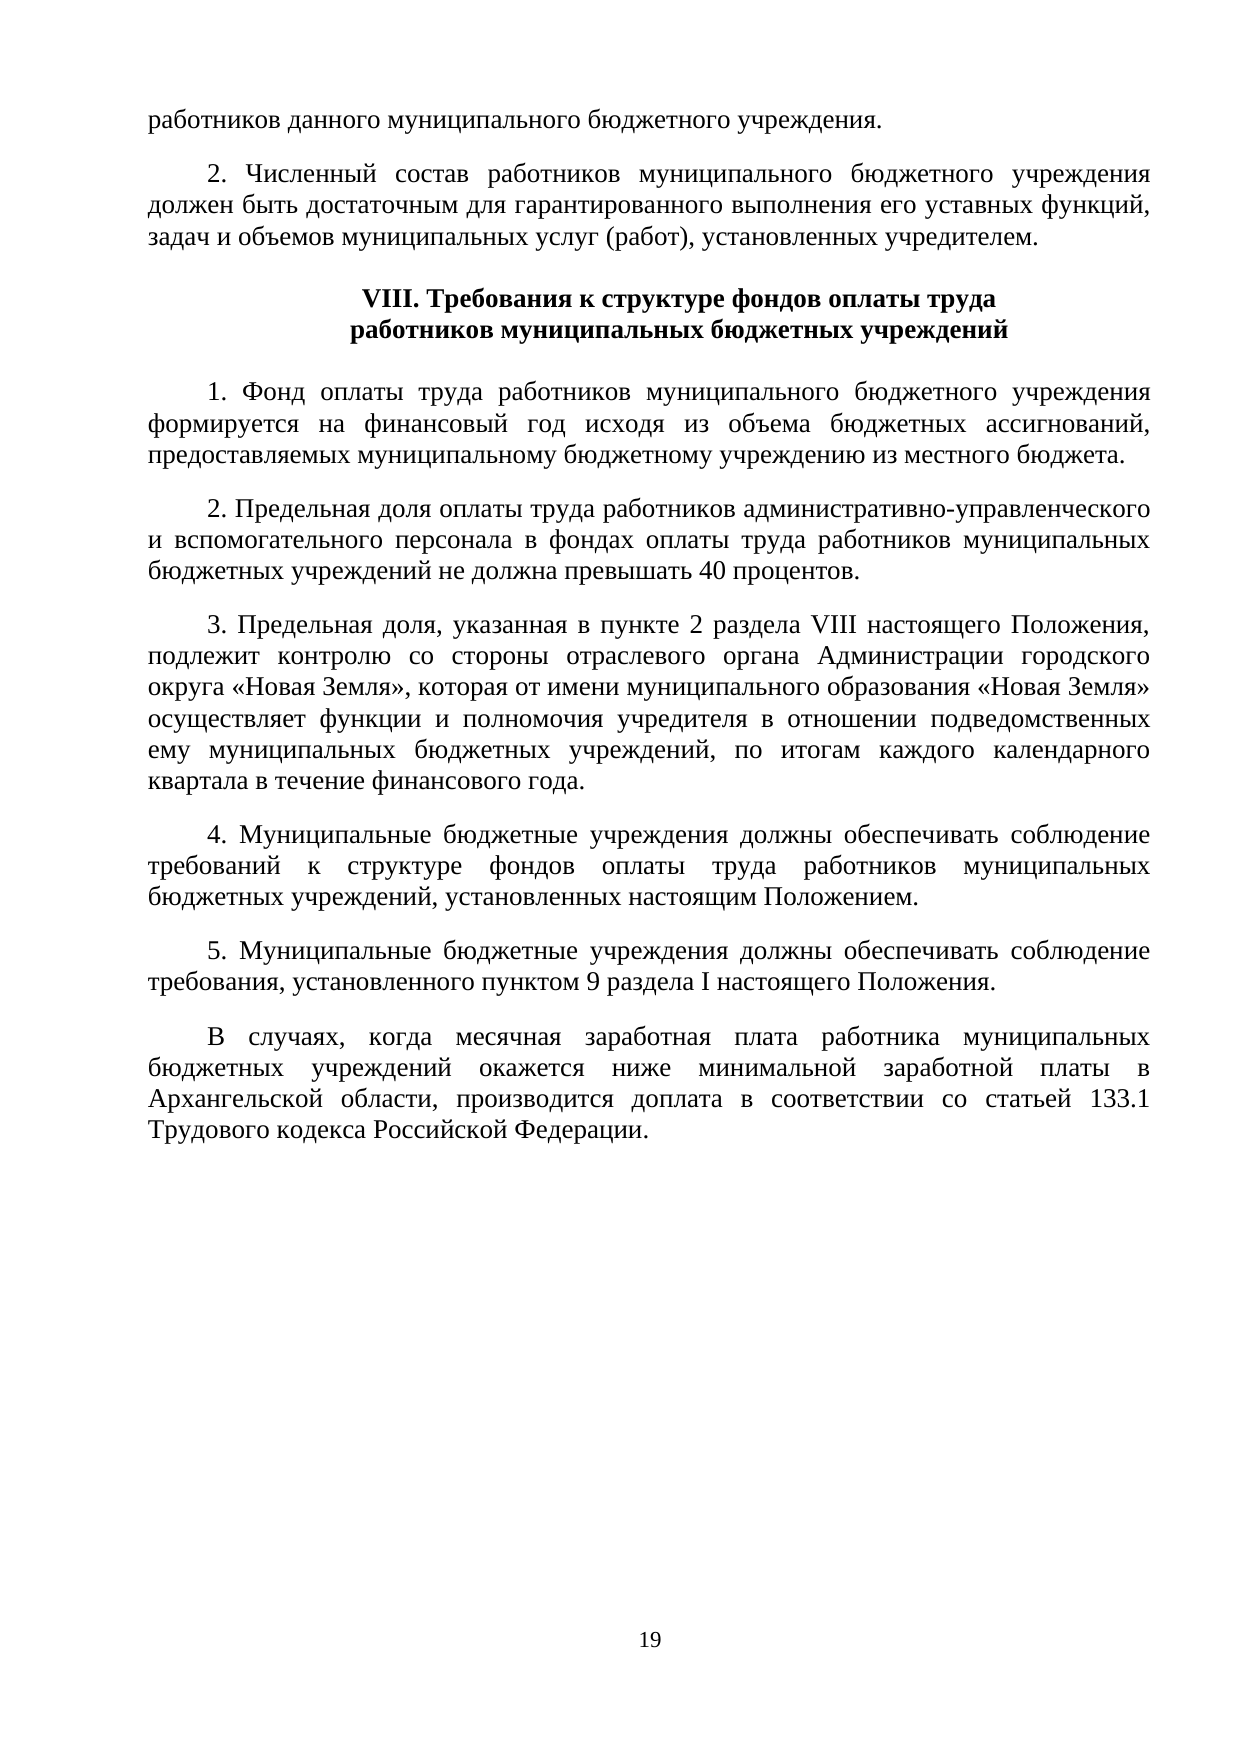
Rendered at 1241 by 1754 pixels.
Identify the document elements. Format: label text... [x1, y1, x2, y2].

text 2. Предельная доля оплаты труда работников административно-управленческого и вспомогательного персонала в фондах оплаты труда работников муниципальных бюджетных учреждений не должна превышать 40 процентов. [148, 492, 1152, 585]
text работников муниципальных бюджетных учреждений [148, 313, 1152, 344]
text В случаях, когда месячная заработная плата работника муниципальных бюджетных учреждений окажется ниже минимальной заработной платы в Архангельской области, производится доплата в соответствии со статьей 133.1 Трудового кодекса Российской Федерации. [148, 1019, 1152, 1144]
text 2. Численный состав работников муниципального бюджетного учреждения должен быть достаточным для гарантированного выполнения его уставных функций, задач и объемов муниципальных услуг (работ), установленных учредителем. [148, 157, 1152, 251]
text 5. Муниципальные бюджетные учреждения должны обеспечивать соблюдение требования, установленного пунктом 9 раздела I настоящего Положения. [148, 934, 1152, 997]
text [148, 103, 1152, 134]
text 1. Фонд оплаты труда работников муниципального бюджетного учреждения формируется на финансовый год исходя из объема бюджетных ассигнований, предоставляемых муниципальному бюджетному учреждению из местного бюджета. [148, 376, 1152, 469]
text 4. Муниципальные бюджетные учреждения должны обеспечивать соблюдение требований к структуре фондов оплаты труда работников муниципальных бюджетных учреждений, установленных настоящим Положением. [148, 818, 1152, 911]
text 3. Предельная доля, указанная в пункте 2 раздела VIII настоящего Положения, подлежит контролю со стороны отраслевого органа Администрации городского округа «Новая Земля», которая от имени муниципального образования «Новая Земля» осуществляет функции и полномочия учредителя в отношении подведомственных ему муниципальных бюджетных учреждений, по итогам каждого календарного квартала в течение финансового года. [148, 608, 1152, 795]
text VIII. Требования к структуре фондов оплаты труда [148, 282, 1152, 313]
